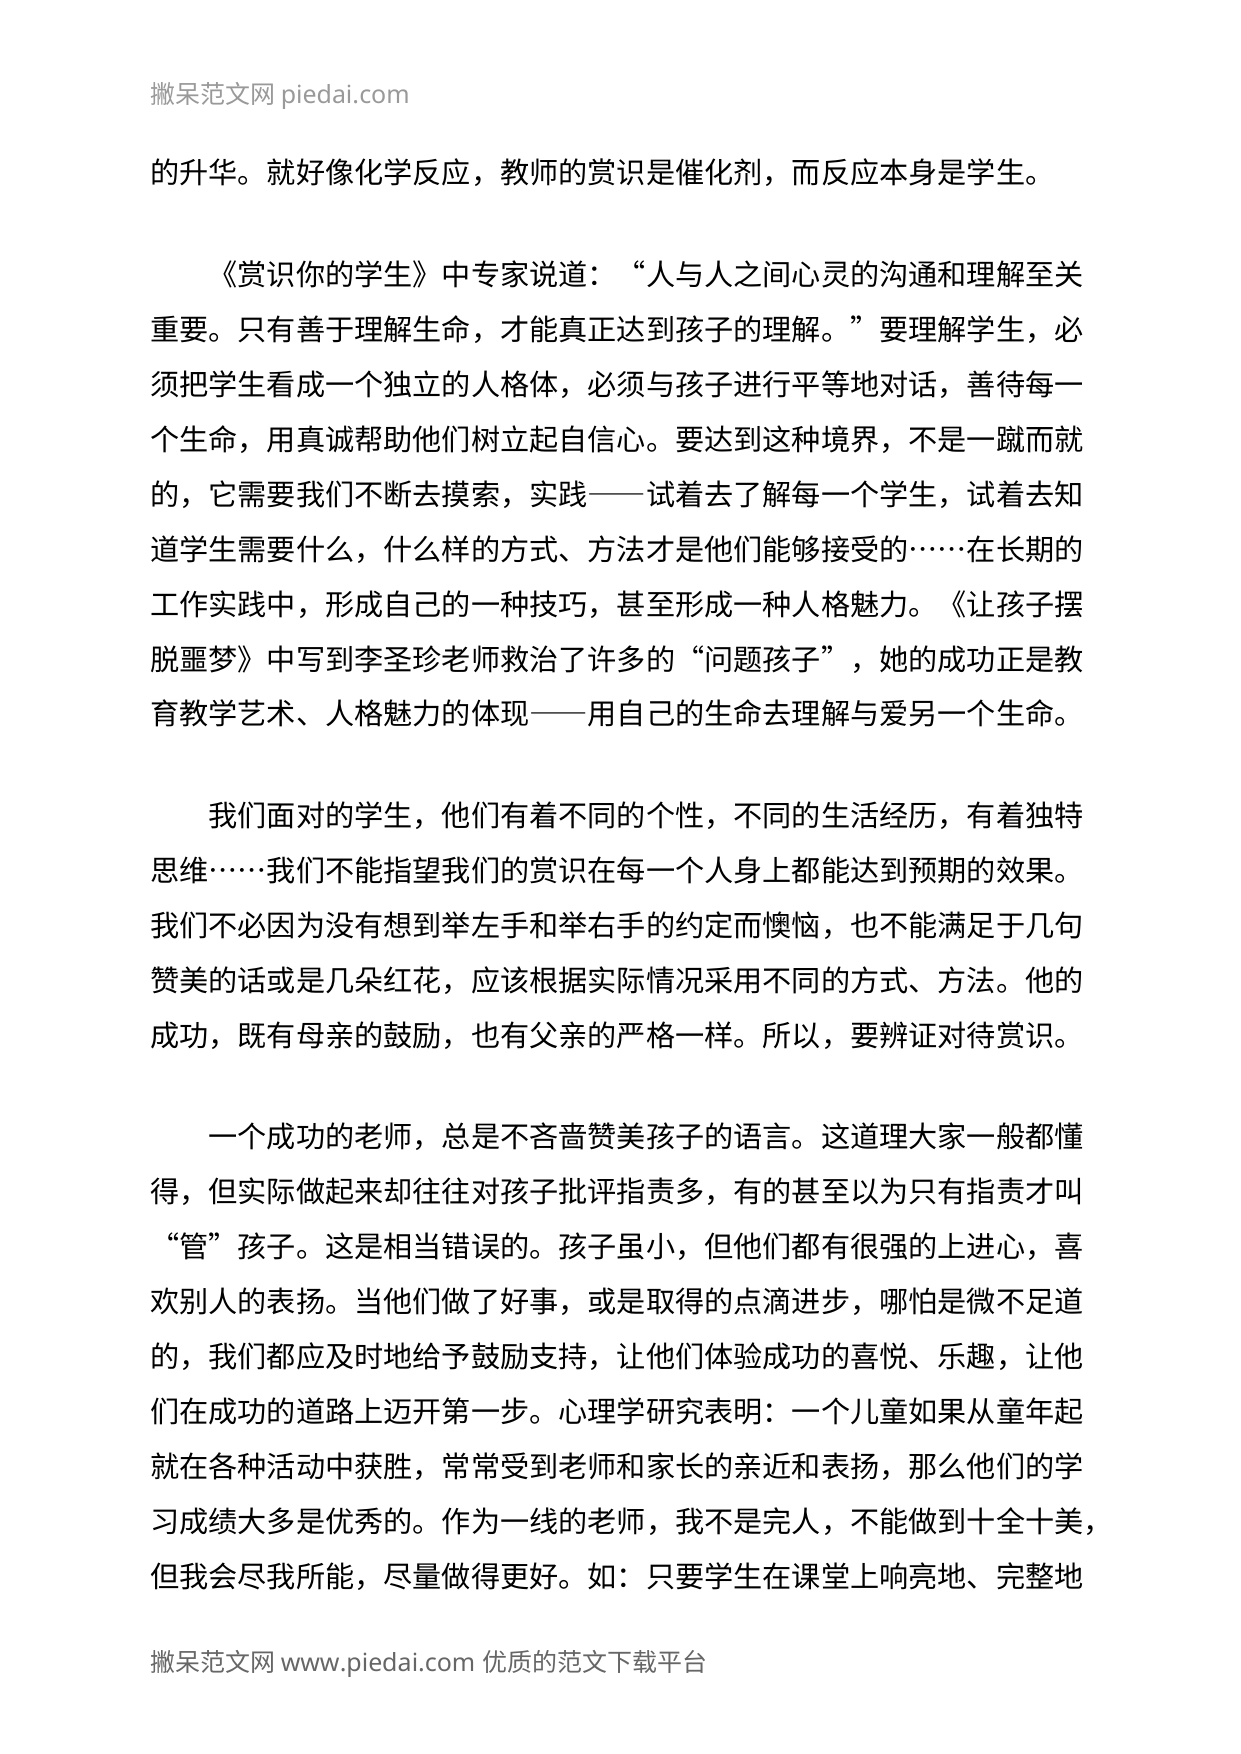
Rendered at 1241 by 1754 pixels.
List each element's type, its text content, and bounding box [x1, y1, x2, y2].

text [150, 150, 1090, 192]
text 《赏识你的学生》中专家说道：“人与人之间心灵的沟通和理解至关重要。只有善于理解生命，才能真正达到孩子的理解。”要理解学生，必须把学生看成一个独立的人格体，必须与孩子进行平等地对话，善待每一个生命，用真诚帮助他们树立起自信心。要达到这种境界，不是一蹴而就的，它需要我们不断去摸索，实践——试着去了解每一个学生，试着去知道学生需要什么，什么样的方式、方法才是他们能够接受的……在长期的工作实践中，形成自己的一种技巧，甚至形成一种人格魅力。《让孩子摆脱噩梦》中写到李圣珍老师救治了许多的“问题孩子”，她的成功正是教育教学艺术、人格魅力的体现——用自己的生命去理解与爱另一个生命。 [150, 252, 1090, 733]
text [150, 1114, 1090, 1596]
text 我们面对的学生，他们有着不同的个性，不同的生活经历，有着独特思维……我们不能指望我们的赏识在每一个人身上都能达到预期的效果。我们不必因为没有想到举左手和举右手的约定而懊恼，也不能满足于几句赞美的话或是几朵红花，应该根据实际情况采用不同的方式、方法。他的成功，既有母亲的鼓励，也有父亲的严格一样。所以，要辨证对待赏识。 [150, 793, 1090, 1054]
